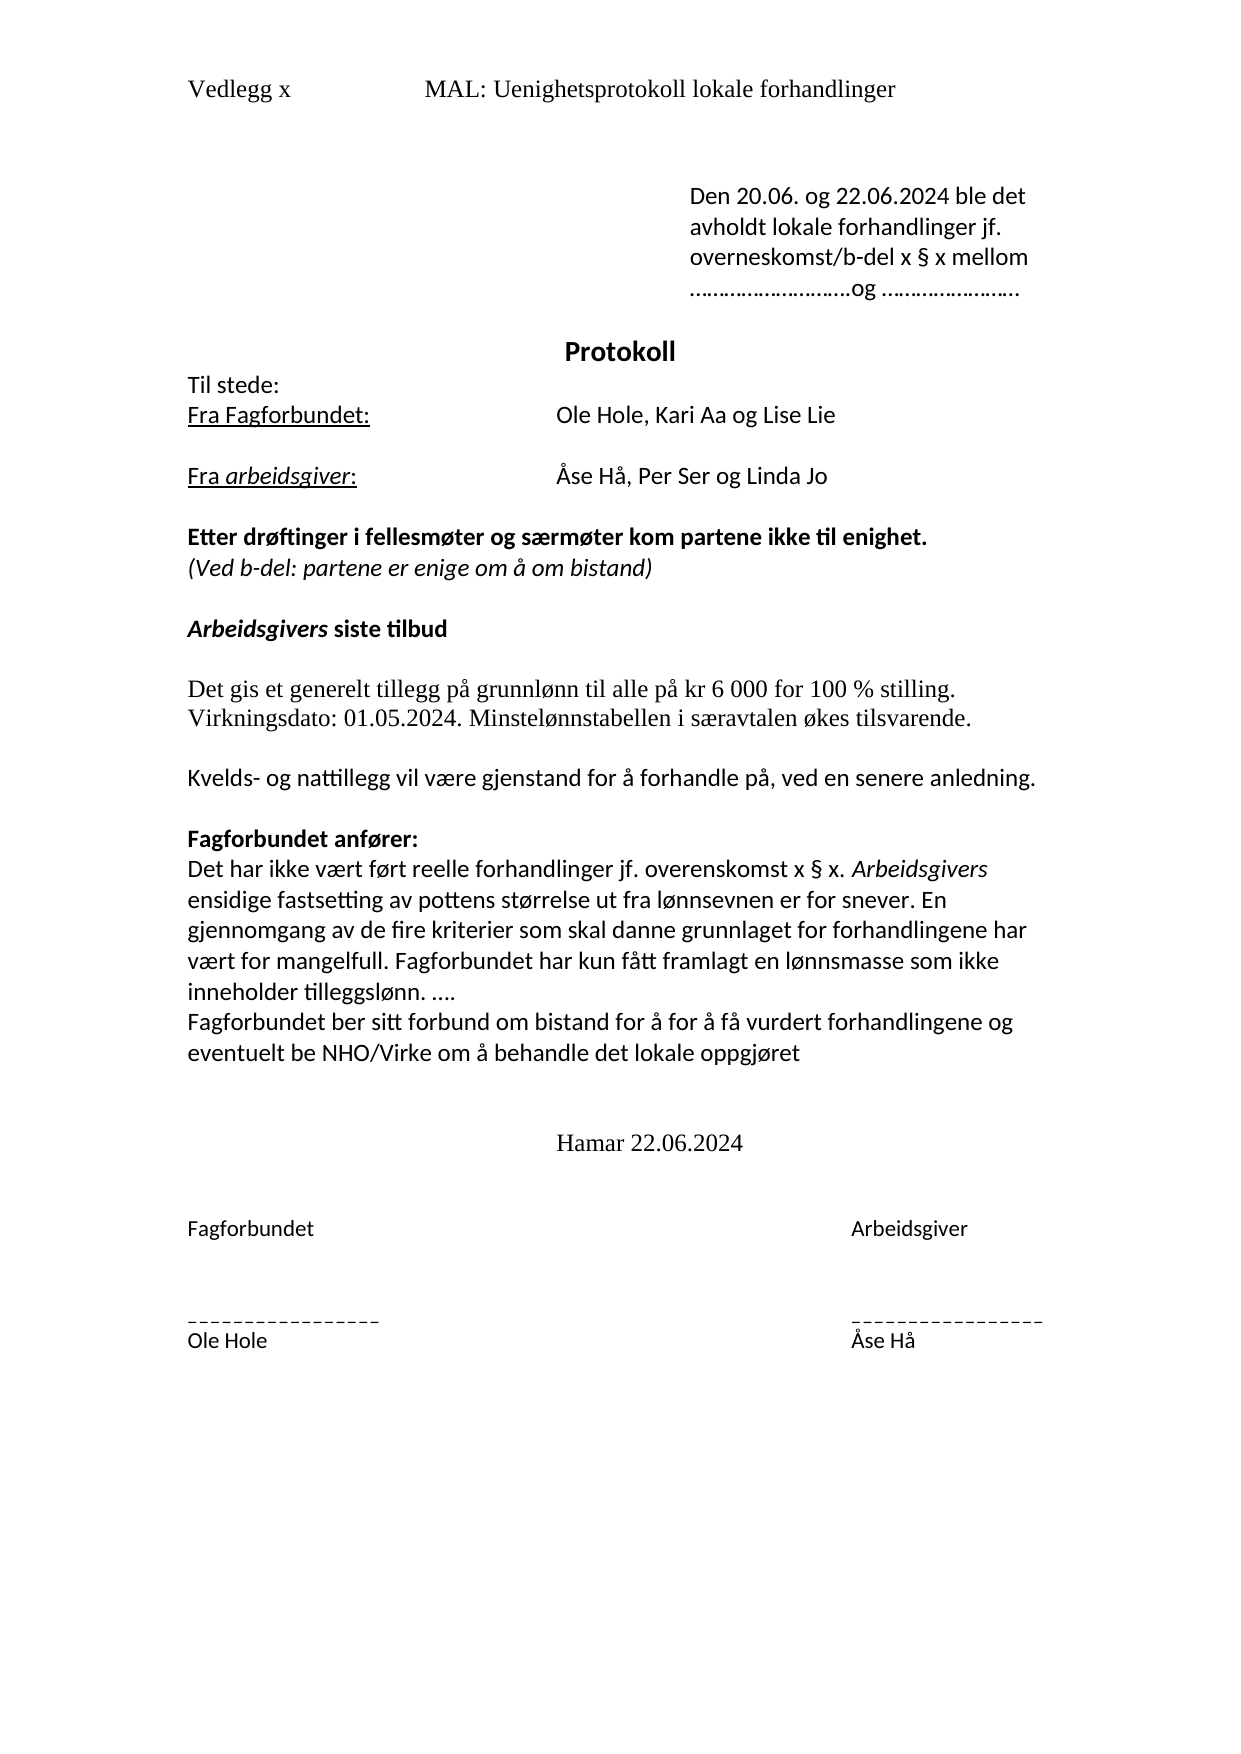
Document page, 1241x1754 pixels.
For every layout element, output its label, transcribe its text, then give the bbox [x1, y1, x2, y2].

text Det har ikke vært ført reelle forhandlinger jf. overenskomst x § x. Arbeidsgivers ensidige fastsetting av pottens størrelse ut fra lønnsevnen er for snever. En gjennomgang av de fire kriterier som skal danne grunnlaget for forhandlingene har vært for mangelfull. Fagforbundet har kun fått framlagt en lønnsmasse som ikke inneholder tilleggslønn. …. [187, 853, 1053, 1006]
text Fagforbundet Arbeidsgiver [187, 1214, 1053, 1242]
text Det gis et generelt tillegg på grunnlønn til alle på kr 6 000 for 100 % stilling. Virkningsdato: 01.05.2024. Minstelønnstabellen i særavtalen økes tilsvarende. [187, 674, 1053, 731]
text Fra arbeidsgiver: Åse Hå, Per Ser og Linda Jo [187, 460, 1053, 491]
text Fra Fagforbundet: Ole Hole, Kari Aa og Lise Lie [187, 399, 1053, 430]
text _________________ _________________ [187, 1298, 1053, 1327]
text Til stede: [187, 369, 1053, 399]
text Protokoll [187, 333, 1053, 369]
text Fagforbundet anfører: [187, 823, 1053, 853]
text Kvelds- og nattillegg vil være gjenstand for å forhandle på, ved en senere anledning. [187, 762, 1053, 792]
text Ole Hole Åse Hå [187, 1327, 1053, 1354]
text Hamar 22.06.2024 [482, 1128, 1053, 1157]
text Etter drøftinger i fellesmøter og særmøter kom partene ikke til enighet. [187, 521, 1053, 552]
text Arbeidsgivers siste tilbud [187, 613, 1053, 643]
text (Ved b-del: partene er enige om å om bistand) [187, 552, 1053, 582]
text Fagforbundet ber sitt forbund om bistand for å for å få vurdert forhandlingene og eventuelt be NHO/Virke om å behandle det lokale oppgjøret [187, 1006, 1053, 1067]
text Den 20.06. og 22.06.2024 ble det avholdt lokale forhandlinger jf. overneskomst/b-del x § x mellom ……………………….og …………………… [689, 181, 1053, 303]
